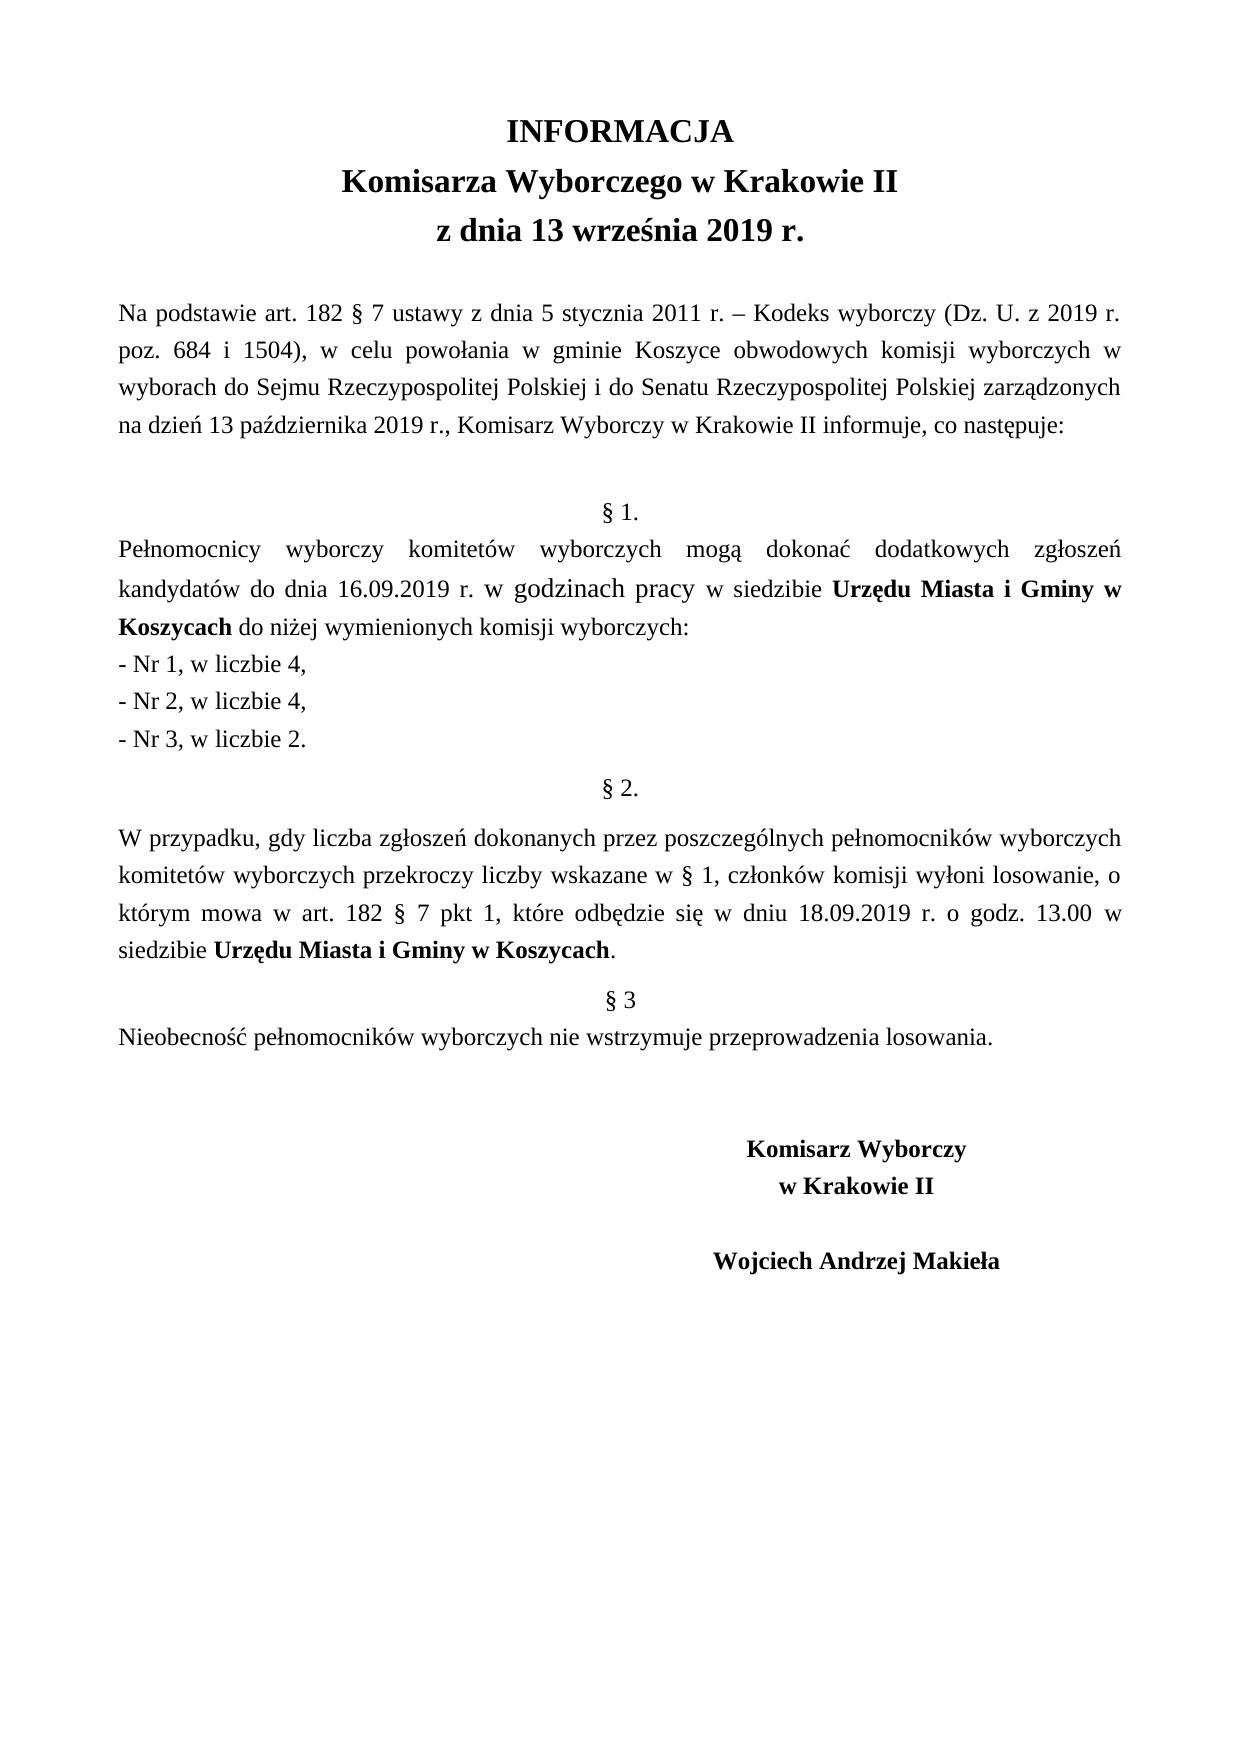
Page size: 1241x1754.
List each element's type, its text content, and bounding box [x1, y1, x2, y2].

text - Nr 3, w liczbie 2. [118, 724, 1122, 752]
text § 2. [118, 773, 1122, 802]
text § 3 [118, 985, 1122, 1014]
text - Nr 1, w liczbie 4, [118, 649, 1122, 678]
text Wojciech Andrzej Makieła [591, 1246, 1122, 1275]
text Pełnomocnicy wyborczy komitetów wyborczych mogą dokonać dodatkowych zgłoszeń kandydatów do dnia 16.09.2019 r. w godzinach pracy w siedzibie Urzędu Miasta i Gminy w Koszycach do niżej wymienionych komisji wyborczych: [118, 534, 1122, 641]
text § 1. [118, 497, 1122, 526]
text Na podstawie art. 182 § 7 ustawy z dnia 5 stycznia 2011 r. – Kodeks wyborczy (Dz. U. z 2019 r. poz. 684 i 1504), w celu powołania w gminie Koszyce obwodowych komisji wyborczych w wyborach do Sejmu Rzeczypospolitej Polskiej i do Senatu Rzeczypospolitej Polskiej zarządzonych na dzień 13 października 2019 r., Komisarz Wyborczy w Krakowie II informuje, co następuje: [118, 298, 1122, 438]
text Komisarz Wyborczy w Krakowie II [591, 1134, 1122, 1200]
text z dnia 13 września 2019 r. [118, 211, 1122, 249]
text - Nr 2, w liczbie 4, [118, 686, 1122, 715]
text Nieobecność pełnomocników wyborczych nie wstrzymuje przeprowadzenia losowania. [118, 1022, 1122, 1051]
text INFORMACJA [118, 111, 1122, 149]
text Komisarza Wyborczego w Krakowie II [118, 161, 1122, 199]
text W przypadku, gdy liczba zgłoszeń dokonanych przez poszczególnych pełnomocników wyborczych komitetów wyborczych przekroczy liczby wskazane w § 1, członków komisji wyłoni losowanie, o którym mowa w art. 182 § 7 pkt 1, które odbędzie się w dniu 18.09.2019 r. o godz. 13.00 w siedzibie Urzędu Miasta i Gminy w Koszycach. [118, 823, 1122, 964]
